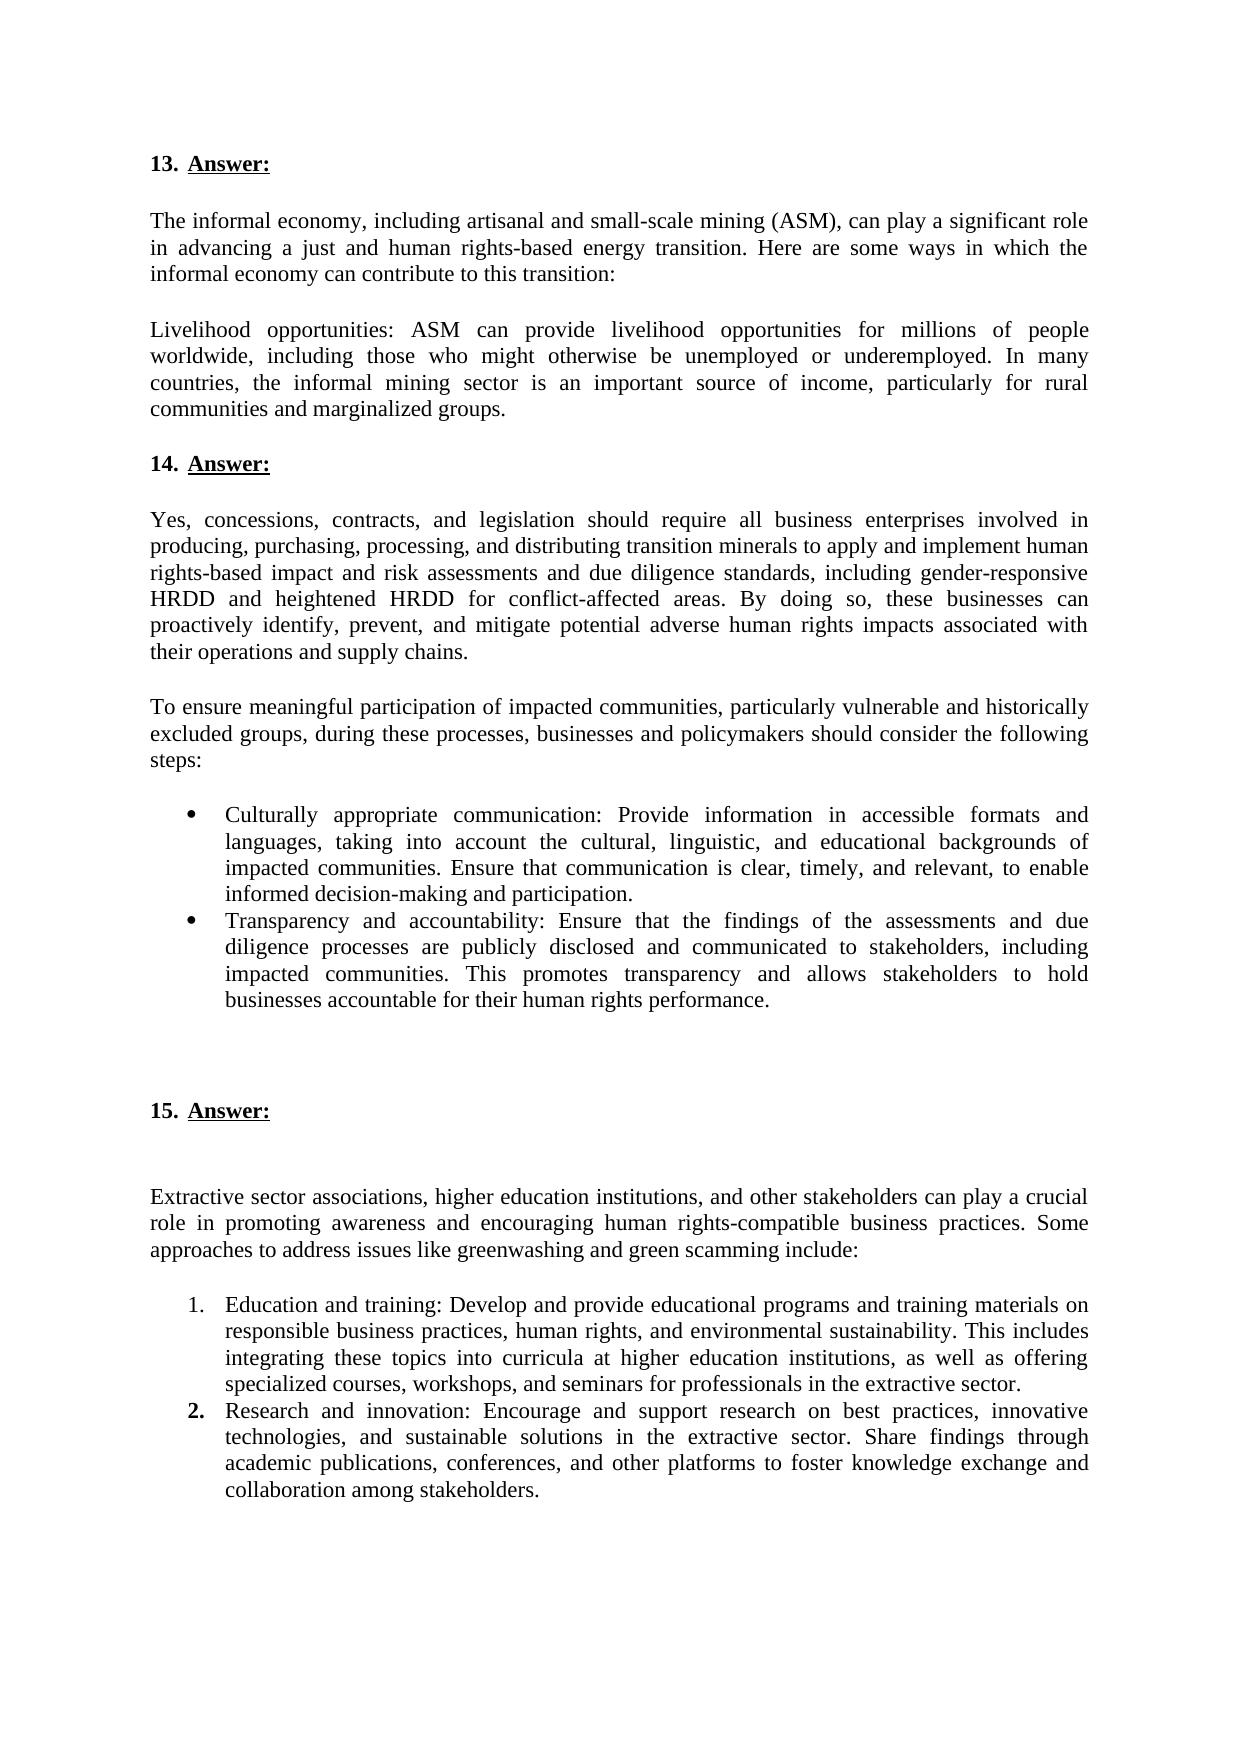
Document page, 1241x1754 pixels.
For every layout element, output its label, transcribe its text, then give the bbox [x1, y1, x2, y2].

text Yes, concessions, contracts, and legislation should require all business enterprises involved in producing, purchasing, processing, and distributing transition minerals to apply and implement human rights-based impact and risk assessments and due diligence standards, including gender-responsive HRDD and heightened HRDD for conflict-affected areas. By doing so, these businesses can proactively identify, prevent, and mitigate potential adverse human rights impacts associated with their operations and supply chains. [150, 506, 1090, 664]
text To ensure meaningful participation of impacted communities, particularly vulnerable and historically excluded groups, during these processes, businesses and policymakers should consider the following steps: [150, 693, 1090, 772]
list Transparency and accountability: Ensure that the findings of the assessments and due diligence processes are publicly disclosed and communicated to stakeholders, including impacted communities. This promotes transparency and allows stakeholders to hold businesses accountable for their human rights performance. [187, 907, 1090, 1012]
list Culturally appropriate communication: Provide information in accessible formats and languages, taking into account the cultural, linguistic, and educational backgrounds of impacted communities. Ensure that communication is clear, timely, and relevant, to enable informed decision-making and participation. [187, 801, 1090, 907]
text Livelihood opportunities: ASM can provide livelihood opportunities for millions of people worldwide, including those who might otherwise be unemployed or underemployed. In many countries, the informal mining sector is an important source of income, particularly for rural communities and marginalized groups. [150, 316, 1090, 421]
list Answer: [150, 450, 1090, 477]
list Answer: [150, 150, 1090, 176]
text Extractive sector associations, higher education institutions, and other stakeholders can play a crucial role in promoting awareness and encouraging human rights-compatible business practices. Some approaches to address issues like greenwashing and green scamming include: [150, 1183, 1090, 1262]
list Research and innovation: Encourage and support research on best practices, innovative technologies, and sustainable solutions in the extractive sector. Share findings through academic publications, conferences, and other platforms to foster knowledge exchange and collaboration among stakeholders. [187, 1397, 1090, 1502]
text The informal economy, including artisanal and small-scale mining (ASM), can play a significant role in advancing a just and human rights-based energy transition. Here are some ways in which the informal economy can contribute to this transition: [150, 208, 1090, 287]
list Education and training: Develop and provide educational programs and training materials on responsible business practices, human rights, and environmental sustainability. This includes integrating these topics into curricula at higher education institutions, as well as offering specialized courses, workshops, and seminars for professionals in the extractive sector. [187, 1291, 1090, 1397]
list Answer: [150, 1097, 1090, 1123]
